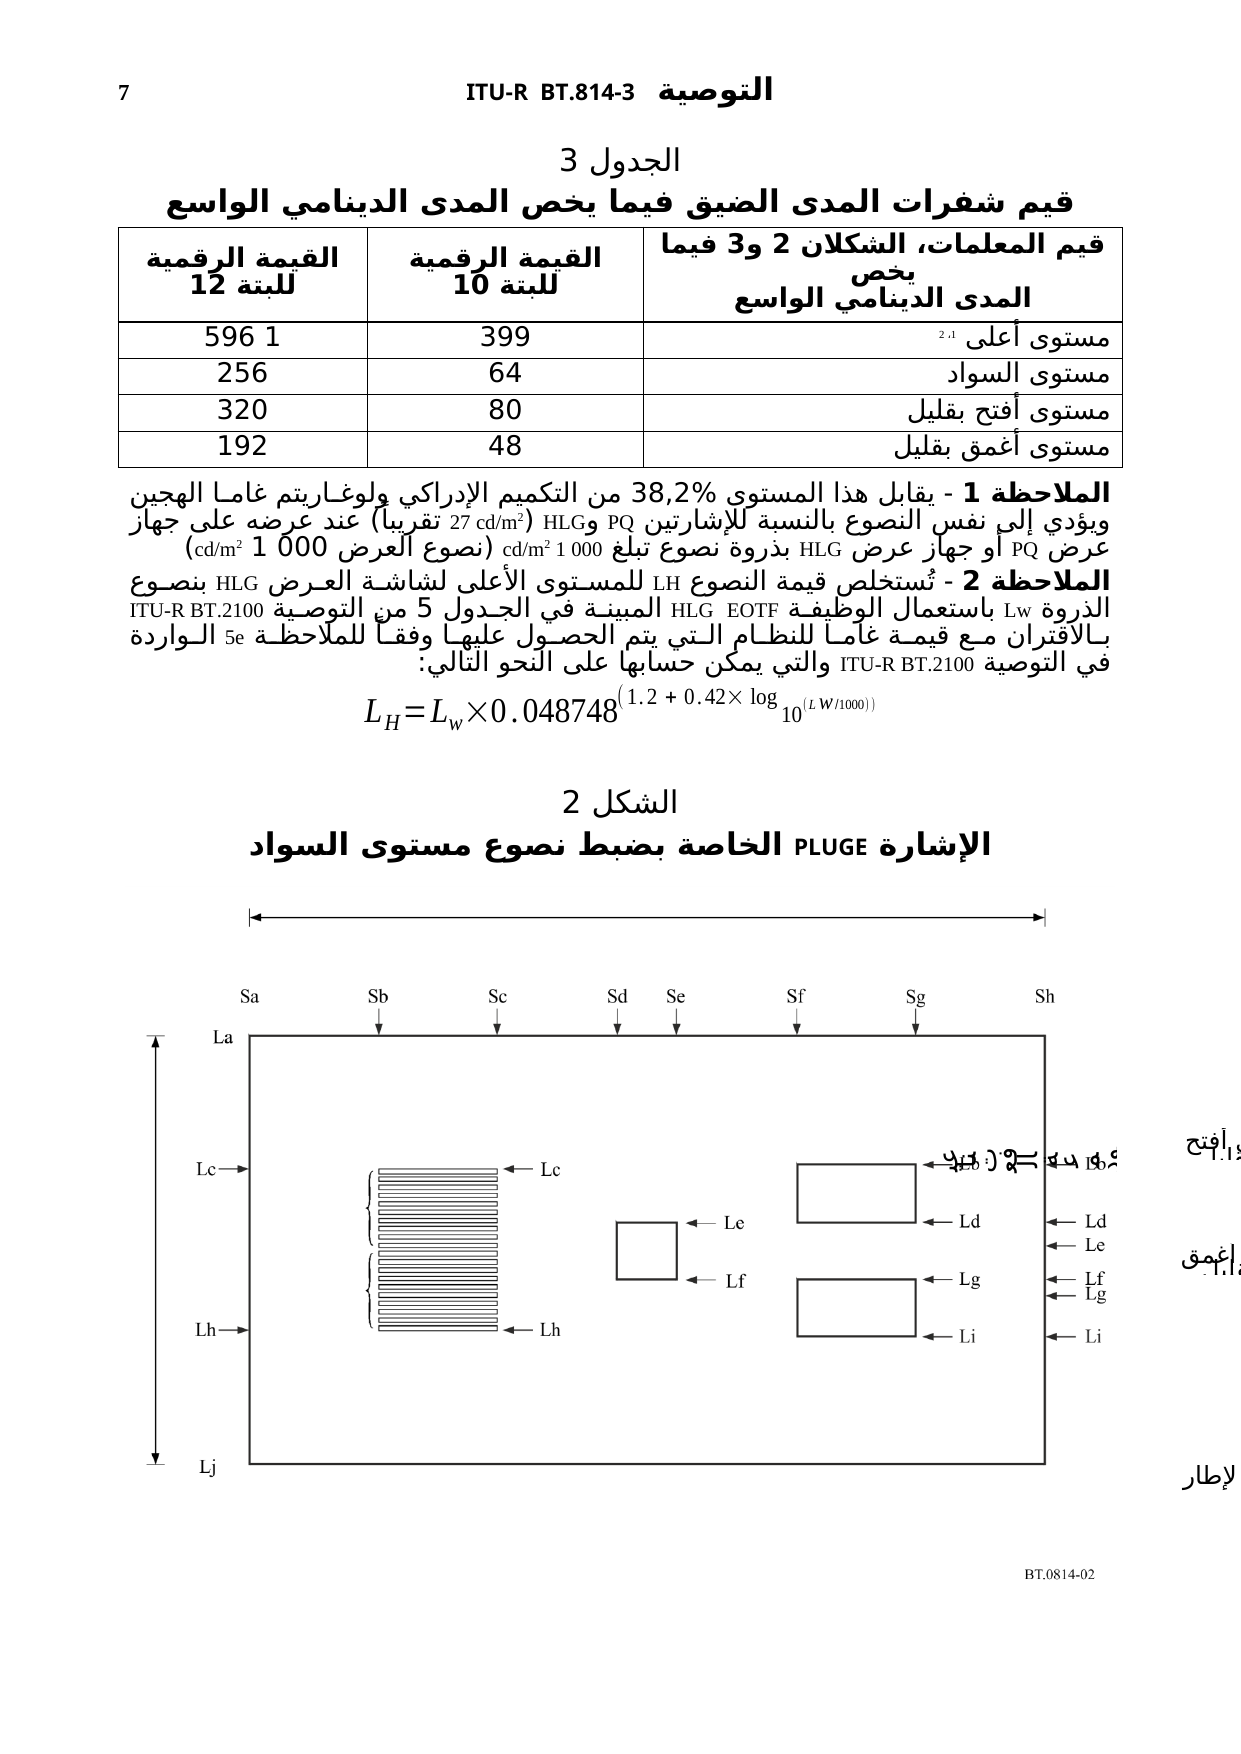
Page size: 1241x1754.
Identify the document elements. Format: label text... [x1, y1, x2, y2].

title قيم شفرات المدى الضيق فيما يخص المدى الدينامي الواسع [118, 189, 252, 218]
table_header قيم المعلمات، الشكلان 2 و3 فيما يخص المدى الدينامي الواسع [644, 228, 1122, 321]
table_cell 192 [119, 432, 367, 467]
table_cell 80 [368, 395, 643, 431]
text الشكل 2 [118, 791, 1122, 819]
table_header القيمة الرقمية للبتة 12 [119, 228, 367, 321]
table_cell 256 [119, 359, 367, 394]
title الإشارة PLUGE الخاصة بضبط نصوع مستوى السواد [288, 832, 1122, 861]
table_cell 64 [368, 359, 643, 394]
table_cell مستوى أغمق بقليل [644, 432, 1122, 467]
table_cell مستوى أعلى 1، 2 [644, 323, 1122, 358]
table_cell 48 [368, 432, 643, 467]
table_cell 399 [368, 323, 643, 358]
table_cell الملاحظة 1 - يقابل هذا المستوى %38,2 من التكميم الإدراكي ولوغاريتم غاما الهجين ويؤدي إلى نفس النصوع بالنسبة للإشارتين PQ وHLG (27 cd/m2 تقريباً) عند عرضه على جهاز عرض PQ أو جهاز عرض HLG بذروة نصوع تبلغ cd/m2 1 000 (نصوع العرض 1 000 cd/m2) الملاحظة 2 - تُستخلص قيمة النصوع LH للمستوى الأعلى لشاشة العرض HLG بنصوع الذروة Lw باستعمال الوظيفة HLG EOTF المبينة في الجدول 5 من التوصية ITU-R BT.2100 بالاقتران مع قيمة غاما للنظام التي يتم الحصول عليها وفقاً للملاحظة 5e الواردة في التوصية ITU-R BT.2100 والتي يمكن حسابها على النحو التالي: [118, 468, 1122, 766]
title قيم شفرات المدى الضيق فيما يخص المدى الدينامي الواسع [706, 189, 1122, 218]
text الجدول 3 [118, 148, 1122, 177]
table_cell مستوى أفتح بقليل [644, 395, 1122, 431]
title قيم شفرات المدى الضيق فيما يخص المدى الدينامي الواسع [241, 189, 761, 218]
table_cell 320 [119, 395, 367, 431]
table_header القيمة الرقمية للبتة 10 [368, 228, 643, 321]
title الإشارة PLUGE الخاصة بضبط نصوع مستوى السواد [118, 832, 330, 861]
picture [124, 886, 1116, 1583]
table_cell 1 596 [119, 323, 367, 358]
table_cell مستوى السواد [644, 359, 1122, 394]
